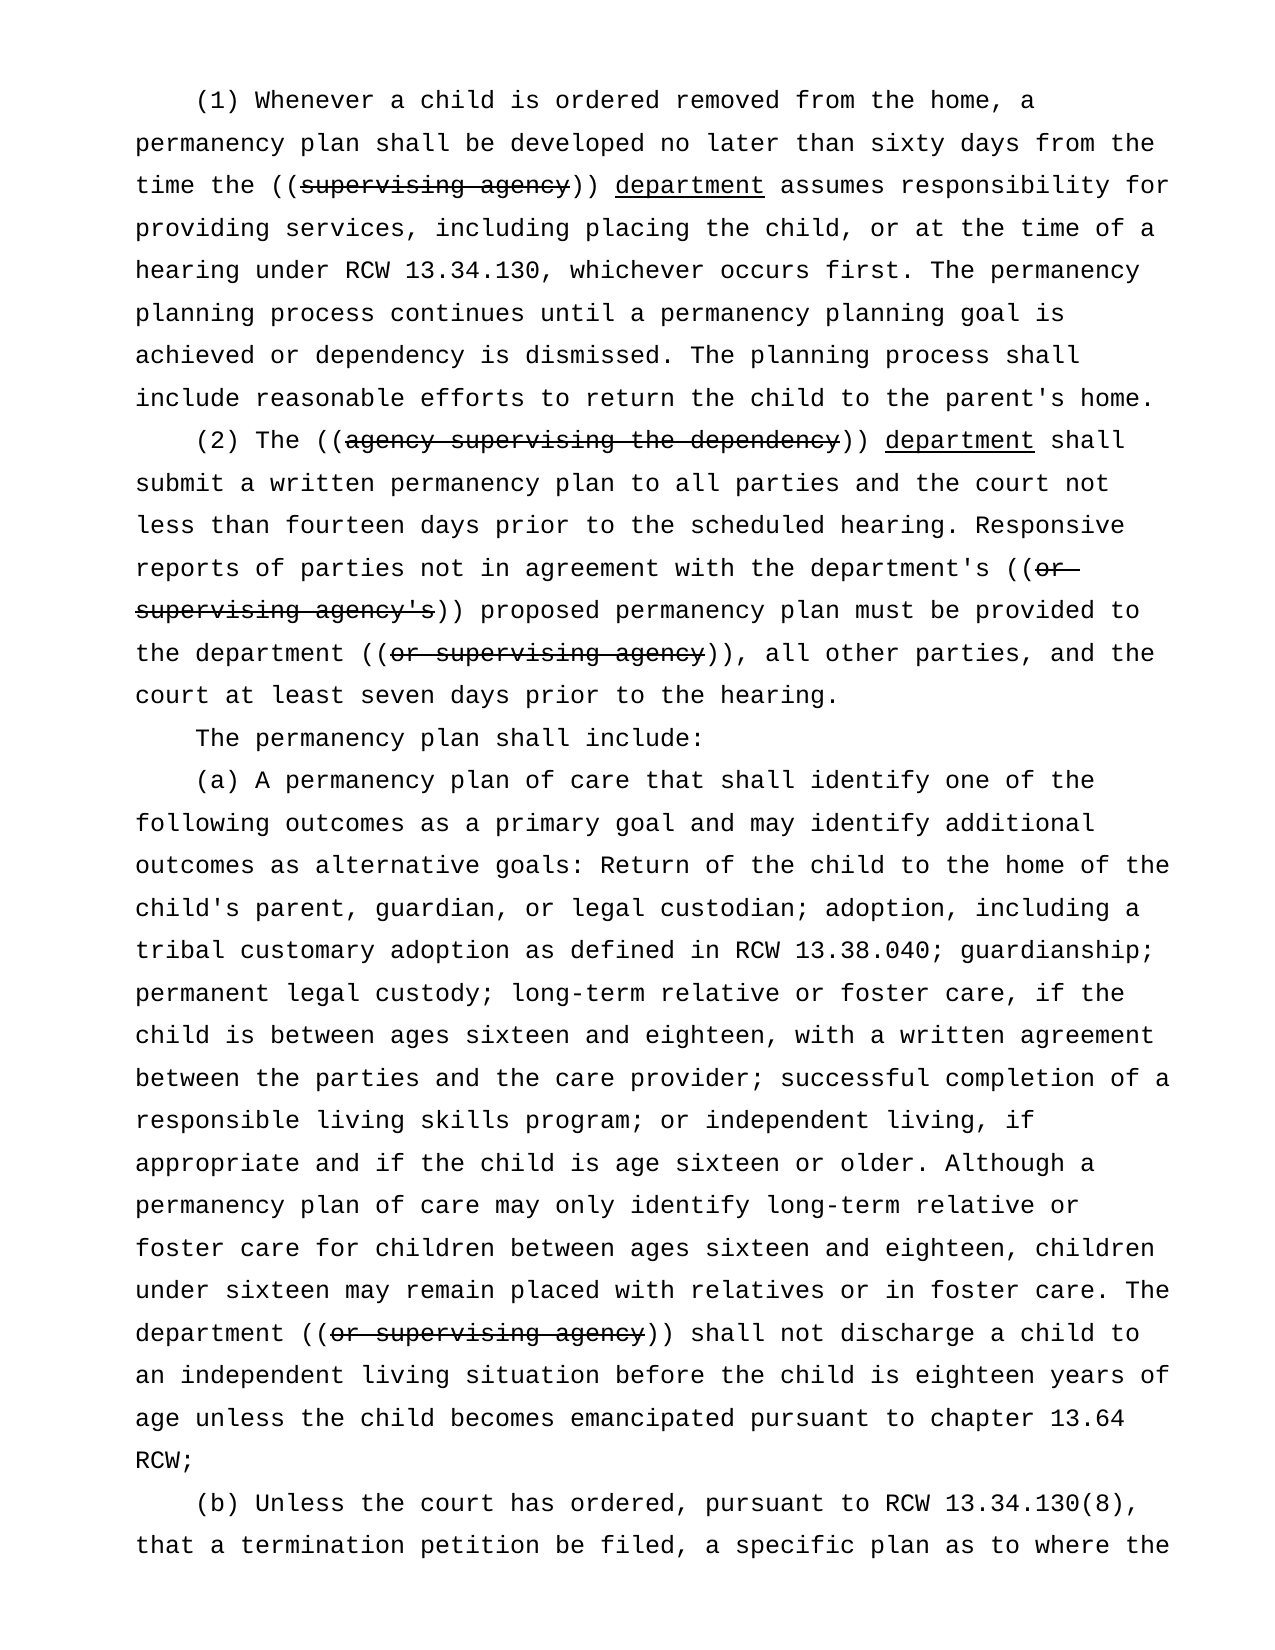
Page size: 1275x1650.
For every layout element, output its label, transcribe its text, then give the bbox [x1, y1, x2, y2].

text The permanency plan shall include: [135, 712, 1170, 755]
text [135, 1477, 1170, 1562]
text (2) The ((agency supervising the dependency)) department shall submit a written permanency plan to all parties and the court not less than fourteen days prior to the scheduled hearing. Responsive reports of parties not in agreement with the department's ((or supervising agency's)) proposed permanency plan must be provided to the department ((or supervising agency)), all other parties, and the court at least seven days prior to the hearing. [135, 415, 1170, 712]
text (a) A permanency plan of care that shall identify one of the following outcomes as a primary goal and may identify additional outcomes as alternative goals: Return of the child to the home of the child's parent, guardian, or legal custodian; adoption, including a tribal customary adoption as defined in RCW 13.38.040; guardianship; permanent legal custody; long-term relative or foster care, if the child is between ages sixteen and eighteen, with a written agreement between the parties and the care provider; successful completion of a responsible living skills program; or independent living, if appropriate and if the child is age sixteen or older. Although a permanency plan of care may only identify long-term relative or foster care for children between ages sixteen and eighteen, children under sixteen may remain placed with relatives or in foster care. The department ((or supervising agency)) shall not discharge a child to an independent living situation before the child is eighteen years of age unless the child becomes emancipated pursuant to chapter 13.64 RCW; [135, 755, 1170, 1477]
text (1) Whenever a child is ordered removed from the home, a permanency plan shall be developed no later than sixty days from the time the ((supervising agency)) department assumes responsibility for providing services, including placing the child, or at the time of a hearing under RCW 13.34.130, whichever occurs first. The permanency planning process continues until a permanency planning goal is achieved or dependency is dismissed. The planning process shall include reasonable efforts to return the child to the parent's home. [135, 75, 1170, 415]
